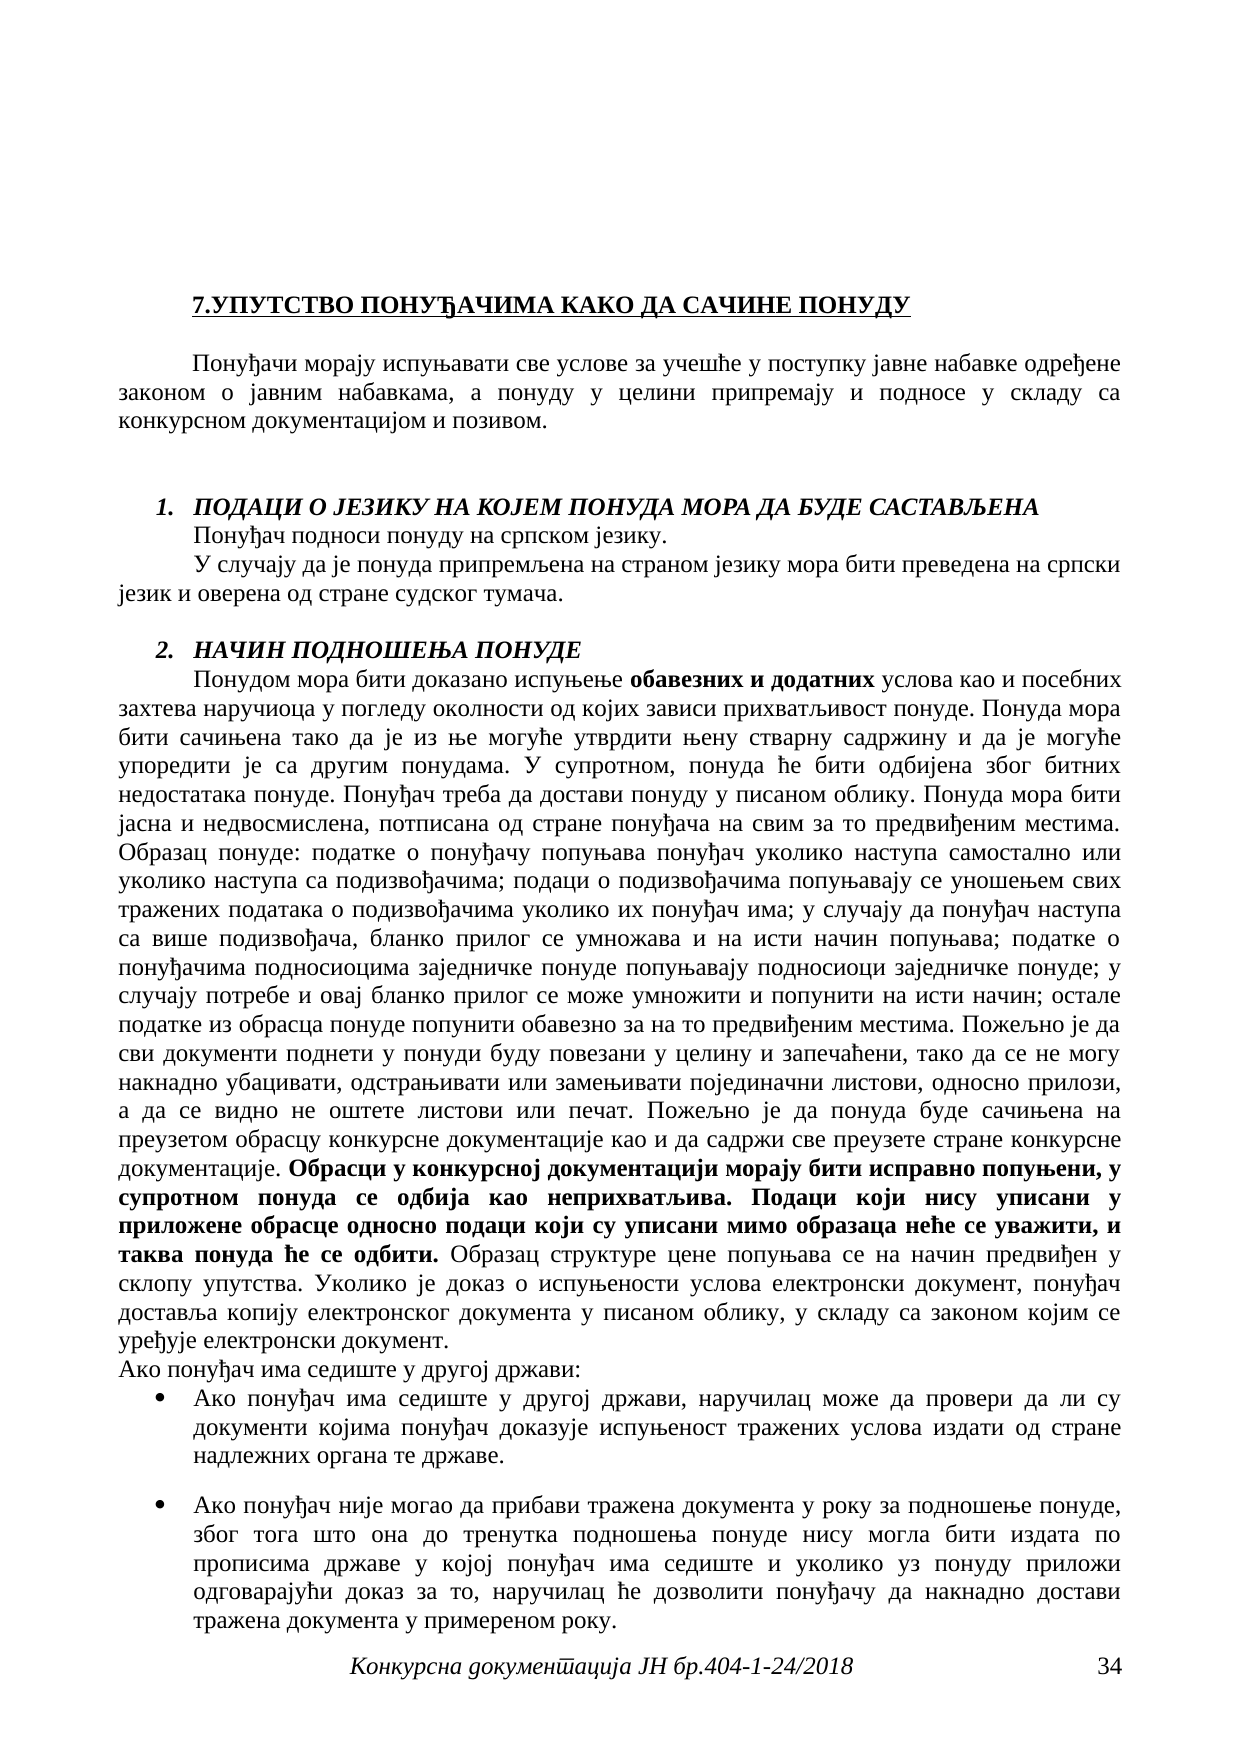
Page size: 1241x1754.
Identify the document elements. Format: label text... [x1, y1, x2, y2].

text Ако понуђач има седиште у другој држави: [118, 1354, 1122, 1383]
text Понуђачи морају испуњавати све услове за учешће у поступку јавне набавке одређене законом о јавним набавкама, а понуду у целини припремају и подносе у складу са конкурсном документацијом и позивом. [118, 348, 1122, 434]
list НАЧИН ПОДНОШЕЊА ПОНУДЕ [156, 636, 1122, 664]
text У случају да је понуда припремљена на страном језику мора бити преведена на српски језик и оверена од стране судског тумача. [118, 549, 1122, 607]
text Понудом мора бити доказано испуњење обавезних и додатних услова као и посебних захтева наручиоца у погледу околности од којих зависи прихватљивост понуде. Понуда мора бити сачињена тако да је из ње могуће утврдити њену стварну садржину и да је могуће упоредити је са другим понудама. У супротном, понуда ће бити одбијена због битних недостатака понуде. Понуђач треба да достави понуду у писаном облику. Понуда мора бити јасна и недвосмислена, потписана од стране понуђача на свим за то предвиђеним местима. Образац понуде: податке о понуђачу попуњава понуђач уколико наступа самостално или уколико наступа са подизвођачима; подаци о подизвођачима попуњавају се уношењем свих тражених података о подизвођачима уколико их понуђач има; у случају да понуђач наступа са више подизвођача, бланко прилог се умножава и на исти начин попуњава; податке о понуђачима подносиоцима заједничке понуде попуњавају подносиоци заједничке понуде; у случају потребе и овај бланко прилог се може умножити и попунити на исти начин; остале податке из обрасца понуде попунити обавезно за на то предвиђеним местима. Пожељно је да сви документи поднети у понуди буду повезани у целину и запечаћени, тако да се не могу накнадно убацивати, одстрањивати или замењивати појединачни листови, односно прилози, а да се видно не оштете листови или печат. Пожељно је да понуда буде сачињена на преузетом обрасцу конкурсне документације као и да садржи све преузете стране конкурсне документације. Обрасци у конкурсној документацији морају бити исправно попуњени, у супротном понуда се одбија као неприхватљива. Подаци који нису уписани у приложене обрасце односно подаци који су уписани мимо образаца неће се уважити, и таква понуда ће се одбити. Образац структуре цене попуњава се на начин предвиђен у склопу упутства. Уколико је доказ о испуњености услова електронски документ, понуђач доставља копију електронског документа у писаном облику, у складу са законом којим се уређује електронски документ. [118, 664, 1122, 1354]
list Ако понуђач није могао да прибави тражена документа у року за подношење понуде, због тога што она до тренутка подношења понуде нису могла бити издата по прописима државе у којој понуђач има седиште и уколико уз понуду приложи одговарајући доказ за то, наручилац ће дозволити понуђачу да накнадно достави тражена документа у примереном року. [156, 1490, 1122, 1634]
list ПОДАЦИ О ЈЕЗИКУ НА КОЈЕМ ПОНУДА МОРА ДА БУДЕ САСТАВЉЕНА [156, 492, 1122, 521]
list Ако понуђач има седиште у другој држави, наручилац може да провери да ли су документи којима понуђач доказује испуњеност тражених услова издати од стране надлежних органа те државе. [156, 1383, 1122, 1469]
text Понуђач подноси понуду на српском језику. [118, 521, 1122, 549]
text 7.УПУТСТВО ПОНУЂАЧИМА КАКО ДА САЧИНЕ ПОНУДУ [118, 291, 1122, 319]
